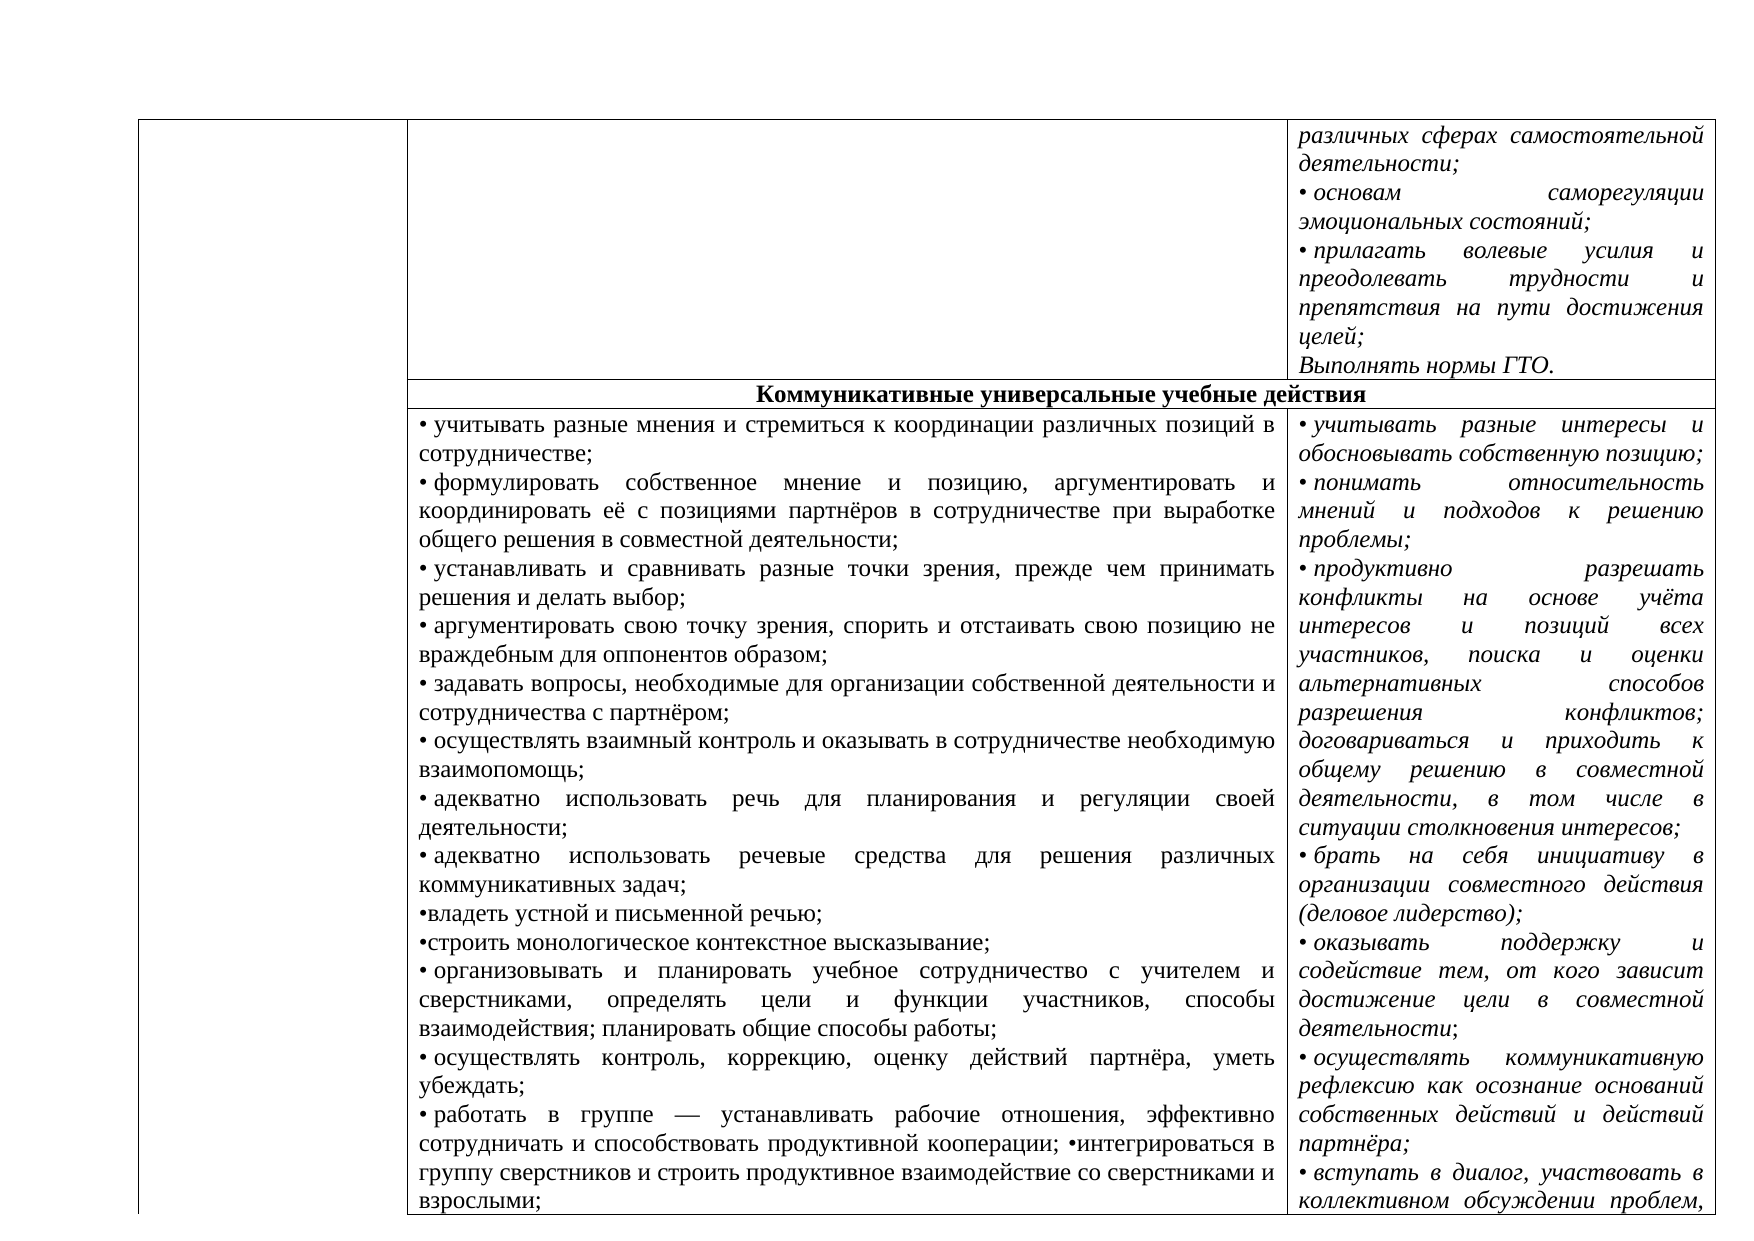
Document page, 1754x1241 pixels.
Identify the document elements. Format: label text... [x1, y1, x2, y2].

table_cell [408, 409, 1287, 1214]
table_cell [408, 120, 1287, 378]
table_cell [1288, 409, 1715, 1214]
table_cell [1288, 120, 1715, 378]
table_cell Коммуникативные универсальные учебные действия [408, 380, 1715, 408]
